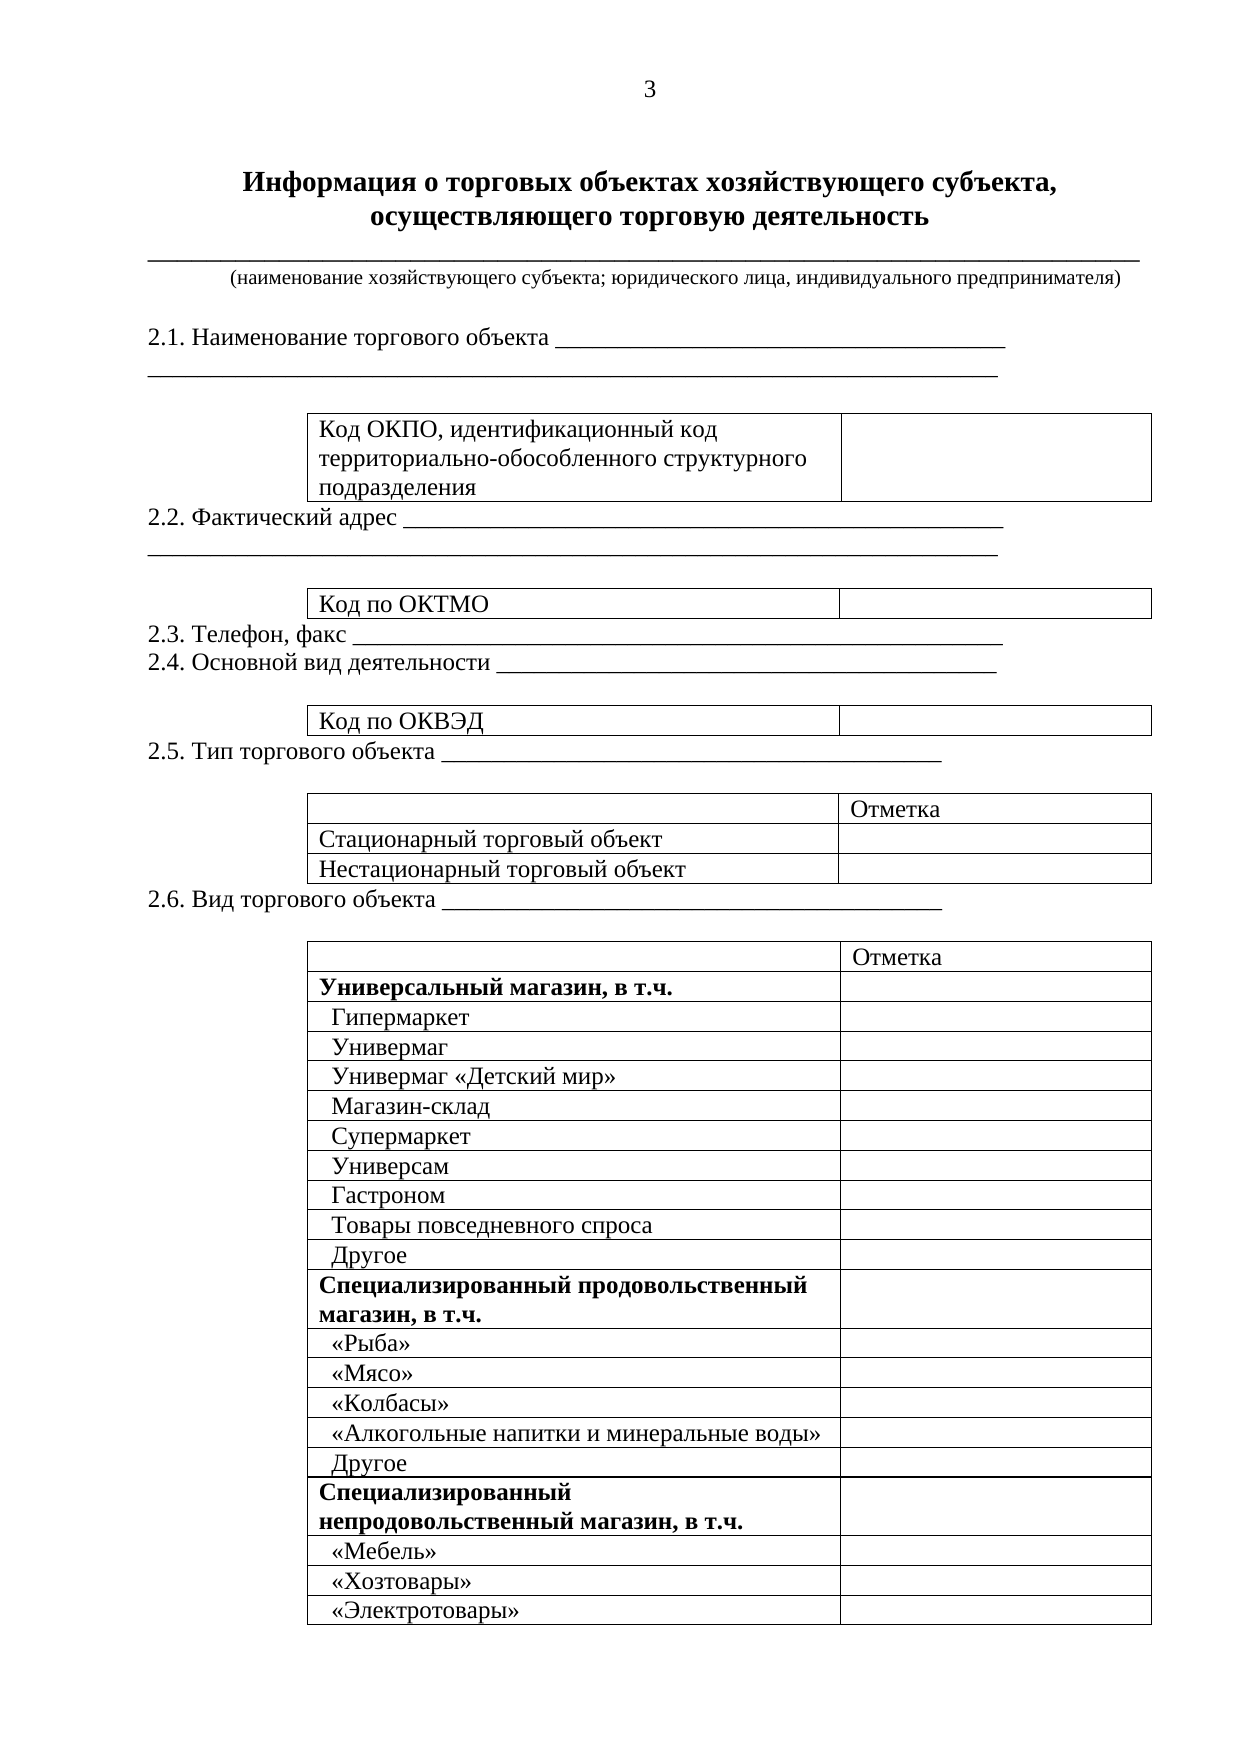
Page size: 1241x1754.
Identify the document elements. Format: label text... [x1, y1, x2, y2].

table_cell Гастроном [308, 1181, 840, 1209]
table_cell [841, 1478, 1151, 1535]
table_cell «Электротовары» [308, 1596, 840, 1624]
table_header Код по ОКТМО [308, 589, 839, 618]
table_cell [841, 1358, 1151, 1387]
table_cell Универмаг «Детский мир» [308, 1061, 840, 1090]
text 2.3. Телефон, факс ____________________________________________________ [148, 619, 1152, 647]
table_cell [841, 1329, 1151, 1357]
table_header [842, 414, 1151, 501]
table_header Код ОКПО, идентификационный код территориально-обособленного структурного подразделения [308, 414, 841, 501]
table_cell Универсальный магазин, в т.ч. [308, 972, 840, 1001]
table_header Отметка [839, 794, 1151, 823]
table_cell Стационарный торговый объект [308, 824, 838, 853]
table_cell [841, 1181, 1151, 1209]
table_cell [841, 1536, 1151, 1565]
table_cell [841, 1240, 1151, 1269]
text ____________________________________________________________________ [148, 231, 1152, 265]
text (наименование хозяйствующего субъекта; юридического лица, индивидуального предпринимателя) [148, 265, 1152, 289]
text 2.2. Фактический адрес ________________________________________________ ____________________________________________________________________ [148, 502, 1152, 559]
table_cell Магазин-склад [308, 1091, 840, 1120]
table_cell [841, 1151, 1151, 1179]
table_cell Супермаркет [308, 1121, 840, 1150]
table_cell «Мясо» [308, 1358, 840, 1387]
table_header [308, 942, 840, 971]
table_cell «Алкогольные напитки и минеральные воды» [308, 1418, 840, 1447]
table_cell Нестационарный торговый объект [308, 854, 838, 883]
table_cell Другое [308, 1448, 840, 1476]
table_header Код по ОКВЭД [308, 706, 839, 735]
text 2.4. Основной вид деятельности ________________________________________ [148, 647, 1152, 676]
table_header [840, 706, 1151, 735]
table_cell [841, 1121, 1151, 1150]
table_cell «Мебель» [308, 1536, 840, 1565]
table_cell Товары повседневного спроса [308, 1210, 840, 1239]
table_cell Универсам [308, 1151, 840, 1179]
table_cell [841, 1091, 1151, 1120]
table_cell Универмаг [308, 1032, 840, 1060]
table_cell «Хозтовары» [308, 1566, 840, 1594]
table_header [308, 794, 838, 823]
text 2.6. Вид торгового объекта ________________________________________ [148, 884, 1152, 912]
table_cell [841, 1002, 1151, 1031]
table_header Отметка [841, 942, 1151, 971]
table_cell [841, 1388, 1151, 1417]
table_cell [841, 1596, 1151, 1624]
table_cell «Рыба» [308, 1329, 840, 1357]
table_header [840, 589, 1151, 618]
table_cell [839, 854, 1151, 883]
text 2.5. Тип торгового объекта ________________________________________ [148, 736, 1152, 764]
text Информация о торговых объектах хозяйствующего субъекта, осуществляющего торговую деятельность [148, 164, 1152, 231]
table_cell [841, 1448, 1151, 1476]
table_cell Специализированный продовольственный магазин, в т.ч. [308, 1270, 840, 1327]
text 2.1. Наименование торгового объекта ____________________________________ ____________________________________________________________________ [148, 322, 1152, 380]
table_cell [841, 1061, 1151, 1090]
table_cell [841, 1270, 1151, 1327]
table_cell [839, 824, 1151, 853]
table_cell [841, 1032, 1151, 1060]
table_cell [841, 1566, 1151, 1594]
table_cell Другое [308, 1240, 840, 1269]
table_cell [841, 1210, 1151, 1239]
table_cell [841, 1418, 1151, 1447]
table_cell Гипермаркет [308, 1002, 840, 1031]
table_cell Специализированный непродовольственный магазин, в т.ч. [308, 1478, 840, 1535]
table_cell [841, 972, 1151, 1001]
table_cell «Колбасы» [308, 1388, 840, 1417]
